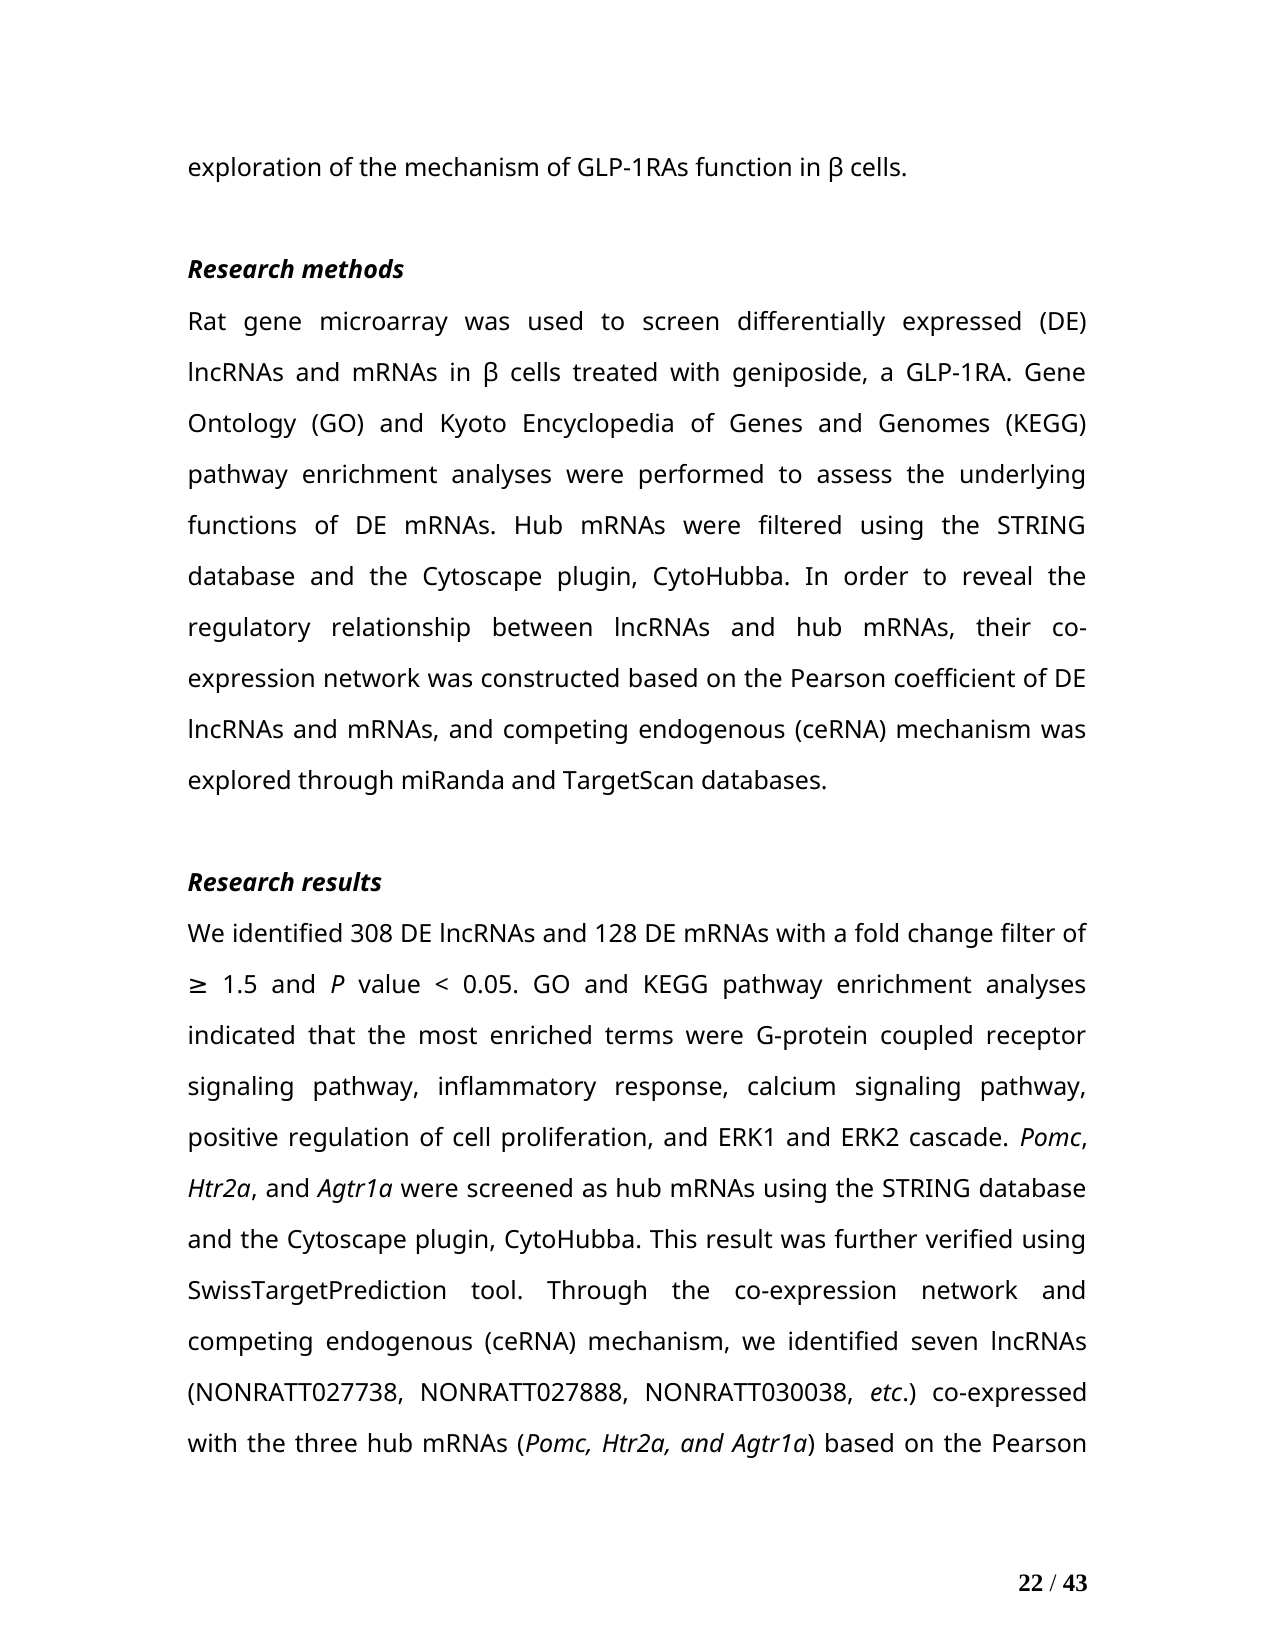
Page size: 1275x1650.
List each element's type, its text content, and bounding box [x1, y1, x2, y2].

text Research results [187, 864, 1087, 899]
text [187, 916, 1087, 1460]
text Rat gene microarray was used to screen differentially expressed (DE) lncRNAs and mRNAs in β cells treated with geniposide, a GLP-1RA. Gene Ontology (GO) and Kyoto Encyclopedia of Genes and Genomes (KEGG) pathway enrichment analyses were performed to assess the underlying functions of DE mRNAs. Hub mRNAs were filtered using the STRING database and the Cytoscape plugin, CytoHubba. In order to reveal the regulatory relationship between lncRNAs and hub mRNAs, their co-expression network was constructed based on the Pearson coefficient of DE lncRNAs and mRNAs, and competing endogenous (ceRNA) mechanism was explored through miRanda and TargetScan databases. [187, 303, 1087, 797]
text Research methods [187, 252, 1087, 286]
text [187, 150, 1087, 184]
